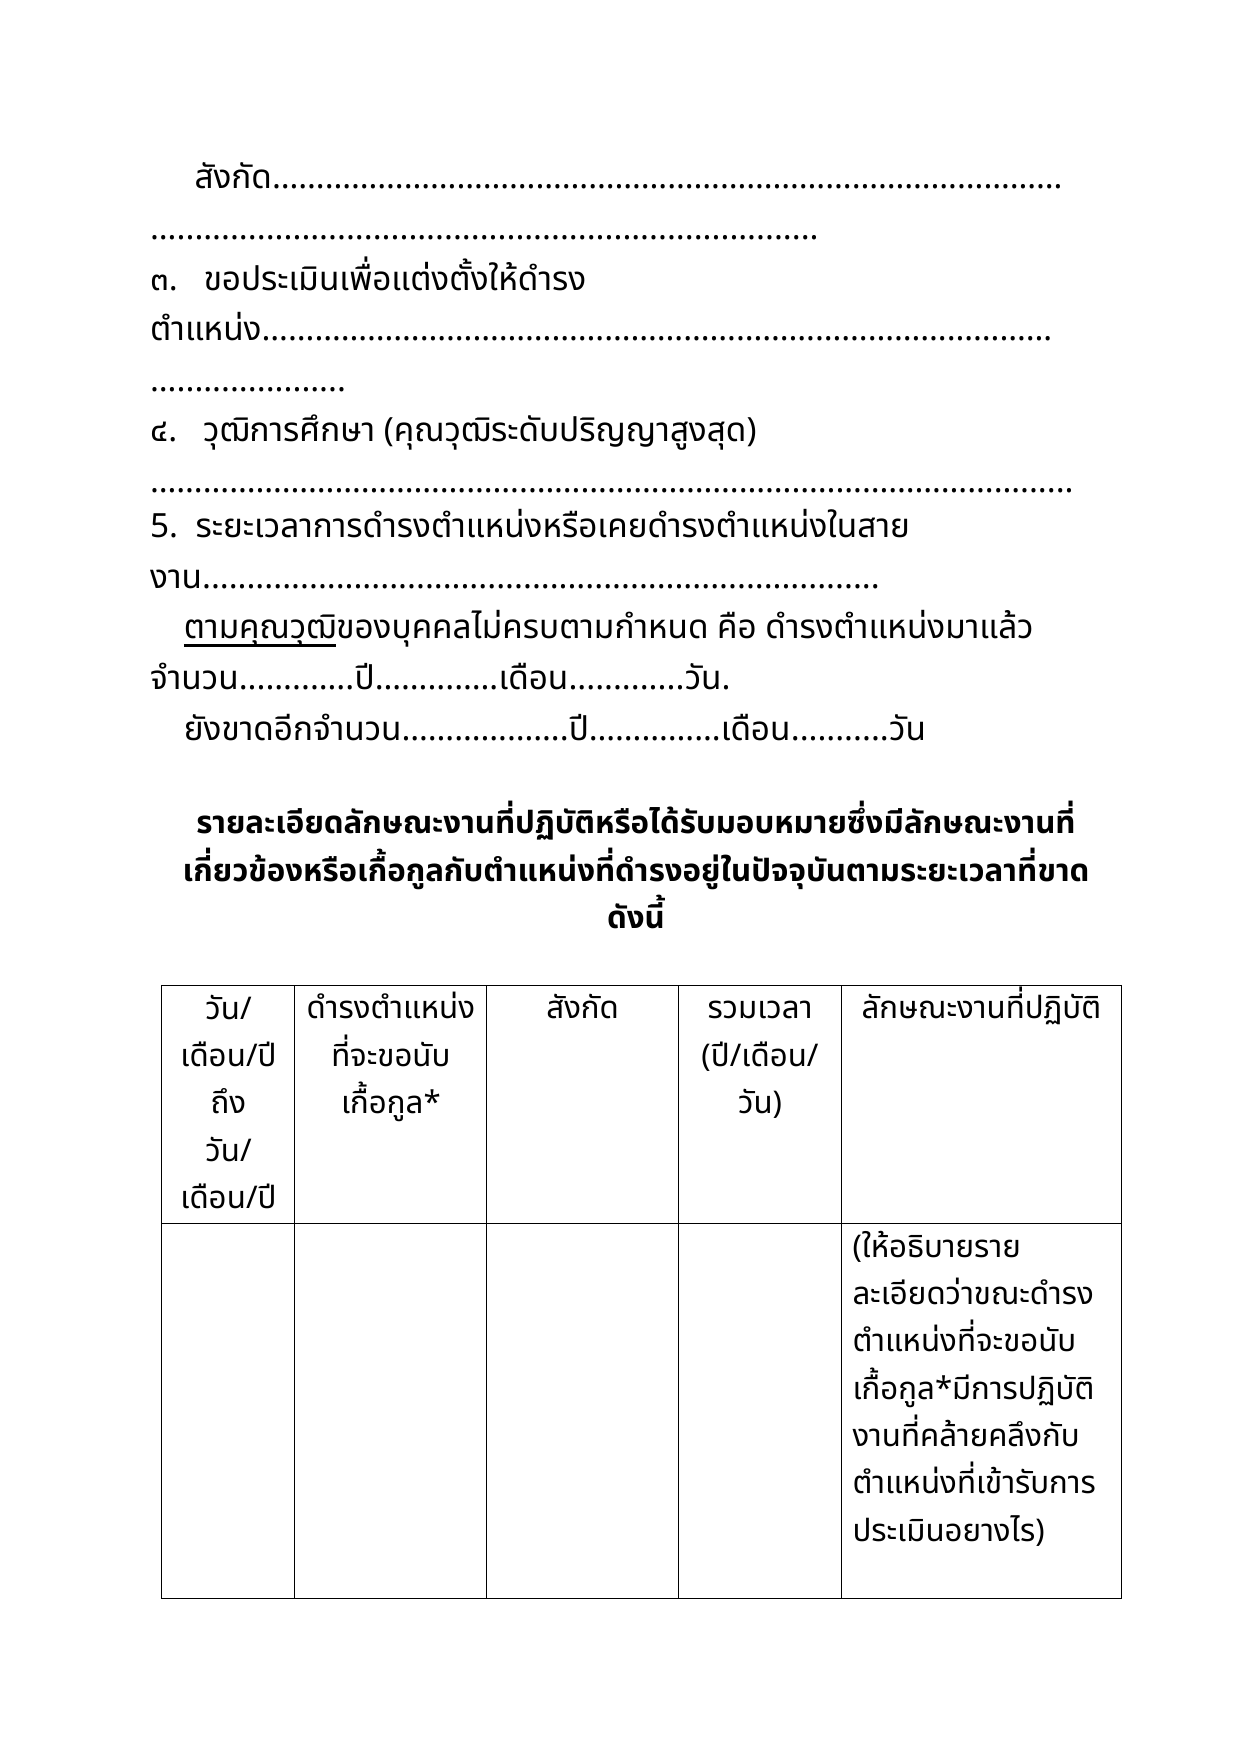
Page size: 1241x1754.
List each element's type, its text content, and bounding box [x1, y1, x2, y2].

table_cell [295, 1224, 486, 1598]
table_header ดำรงตำแหน่ง ที่จะขอนับเกื้อกูล* [295, 986, 486, 1223]
text ตามคุณวุฒิของบุคคลไม่ครบตามกำหนด คือ ดำรงตำแหน่งมาแล้วจำนวน........…..ปี…….....…เดือน.............วัน. [150, 603, 1121, 704]
table_header รวมเวลา (ปี/เดือน/วัน) [679, 986, 841, 1223]
text รายละเอียดลักษณะงานที่ปฏิบัติหรือได้รับมอบหมายซึ่งมีลักษณะงานที่เกี่ยวข้องหรือเกื้อกูลกับตำแหน่งที่ดำรงอยู่ในปัจจุบันตามระยะเวลาที่ขาด ดังนี้ [150, 801, 1121, 942]
table_cell (ให้อธิบายรายละเอียดว่าขณะดำรงตำแหน่งที่จะขอนับเกื้อกูล*มีการปฏิบัติงานที่คล้ายคลึงกับตำแหน่งที่เข้ารับการประเมินอยางไร) [842, 1224, 1121, 1598]
text ๓. ขอประเมินเพื่อแต่งตั้งให้ดำรงตำแหน่ง…………………………………………………………………………………................... [150, 254, 1121, 406]
text สังกัด…………………………………………………………………………………........................................................................ [150, 153, 1121, 254]
text ยังขาดอีกจำนวน……………….ปี……………เดือน...........วัน [150, 704, 1121, 755]
table_header สังกัด [487, 986, 678, 1223]
text ๔. วุฒิการศึกษา (คุณวุฒิระดับปริญญาสูงสุด) …………………………………….……………………………..…………………...... [150, 406, 1121, 502]
text 5. ระยะเวลาการดำรงตำแหน่งหรือเคยดำรงตำแหน่งในสายงาน............................................................................ [150, 502, 1121, 603]
table_header ลักษณะงานที่ปฏิบัติ [842, 986, 1121, 1223]
table_header วัน/เดือน/ปี ถึง วัน/เดือน/ปี [162, 986, 294, 1223]
table_cell [487, 1224, 678, 1598]
table_cell [162, 1224, 294, 1598]
table_cell [679, 1224, 841, 1598]
